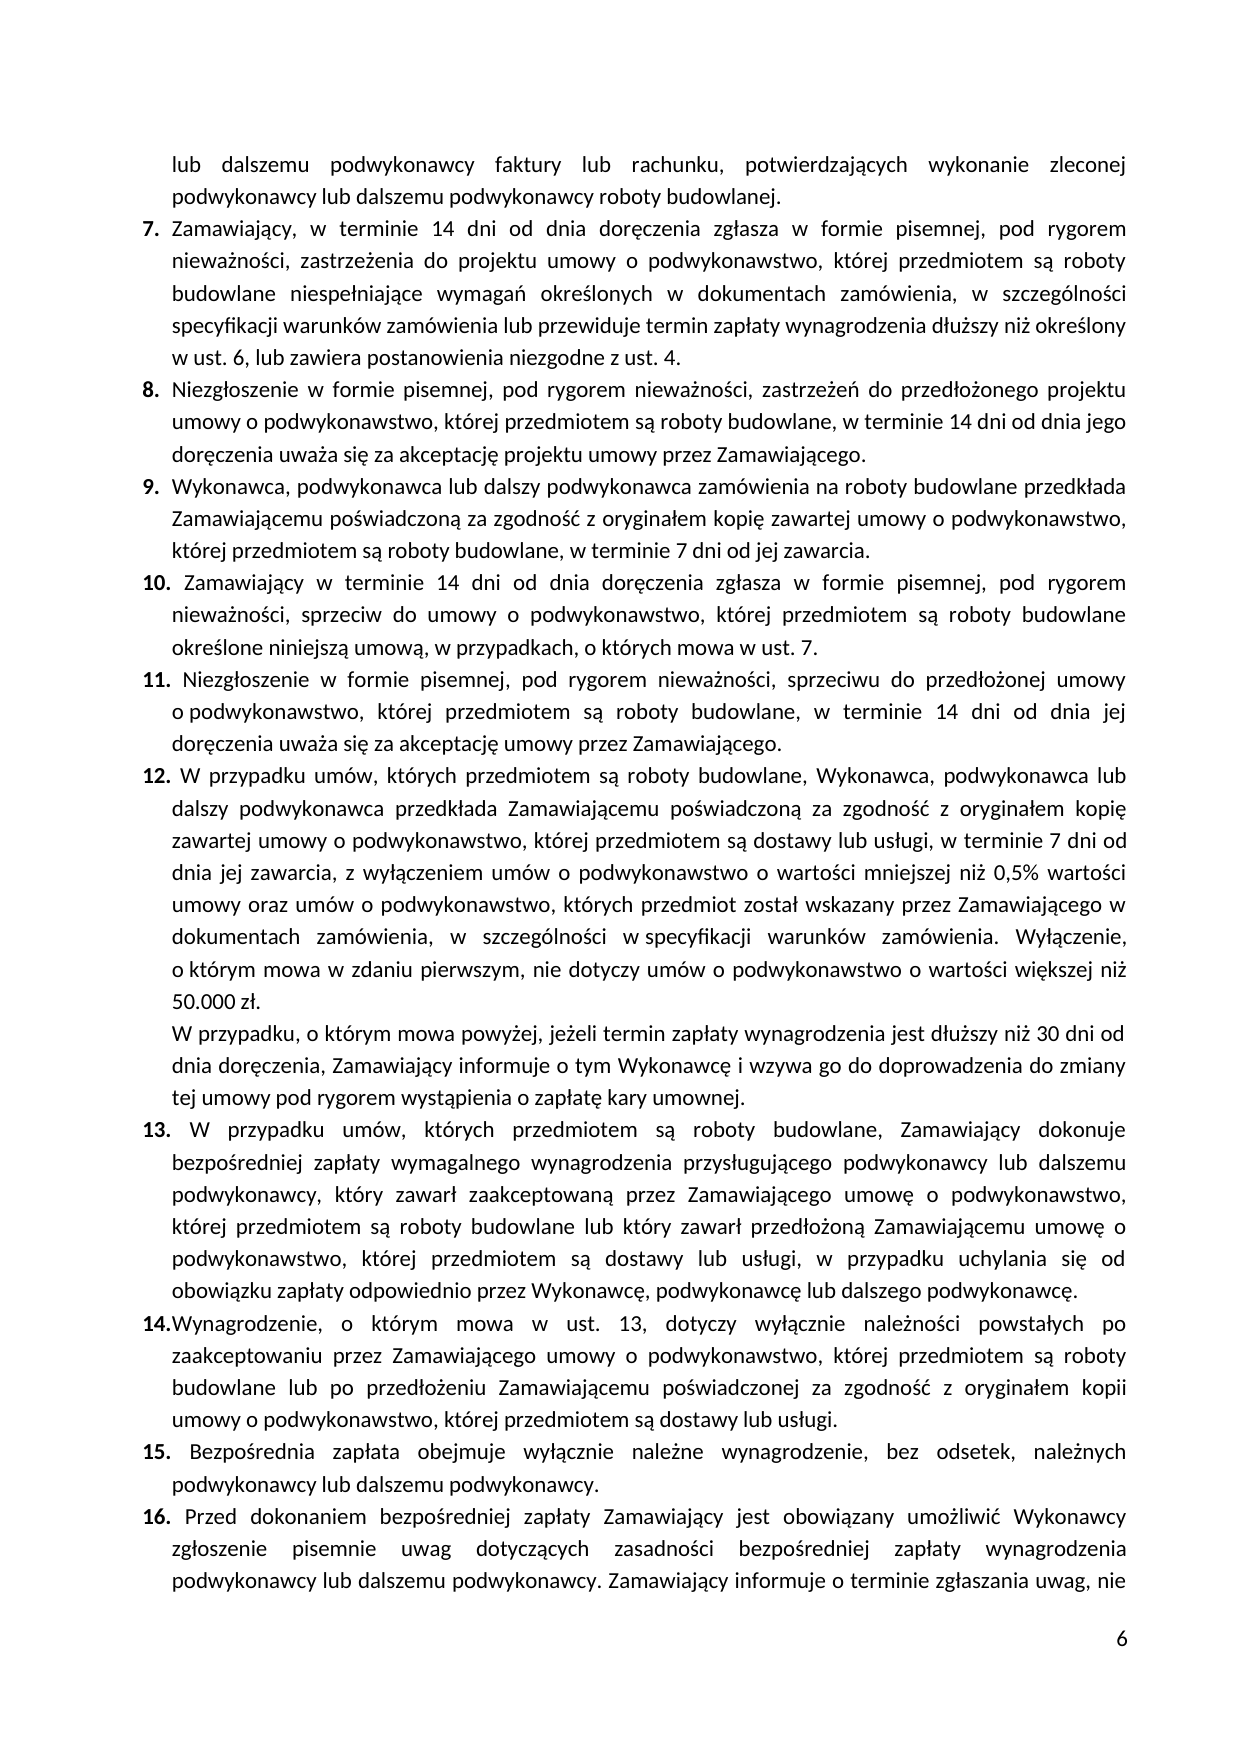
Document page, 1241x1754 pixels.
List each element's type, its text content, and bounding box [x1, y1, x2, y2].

list Zamawiający w terminie 14 dni od dnia doręczenia zgłasza w formie pisemnej, pod rygorem nieważności, sprzeciw do umowy o podwykonawstwo, której przedmiotem są roboty budowlane określone niniejszą umową, w przypadkach, o których mowa w ust. 7. [142, 568, 1128, 661]
list W przypadku umów, których przedmiotem są roboty budowlane, Zamawiający dokonuje bezpośredniej zapłaty wymagalnego wynagrodzenia przysługującego podwykonawcy lub dalszemu podwykonawcy, który zawarł zaakceptowaną przez Zamawiającego umowę o podwykonawstwo, której przedmiotem są roboty budowlane lub który zawarł przedłożoną Zamawiającemu umowę o podwykonawstwo, której przedmiotem są dostawy lub usługi, w przypadku uchylania się od obowiązku zapłaty odpowiednio przez Wykonawcę, podwykonawcę lub dalszego podwykonawcę. [142, 1116, 1128, 1304]
list Wynagrodzenie, o którym mowa w ust. 13, dotyczy wyłącznie należności powstałych po zaakceptowaniu przez Zamawiającego umowy o podwykonawstwo, której przedmiotem są roboty budowlane lub po przedłożeniu Zamawiającemu poświadczonej za zgodność z oryginałem kopii umowy o podwykonawstwo, której przedmiotem są dostawy lub usługi. [142, 1309, 1128, 1433]
list Bezpośrednia zapłata obejmuje wyłącznie należne wynagrodzenie, bez odsetek, należnych podwykonawcy lub dalszemu podwykonawcy. [142, 1437, 1128, 1498]
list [142, 150, 1128, 210]
list Wykonawca, podwykonawca lub dalszy podwykonawca zamówienia na roboty budowlane przedkłada Zamawiającemu poświadczoną za zgodność z oryginałem kopię zawartej umowy o podwykonawstwo, której przedmiotem są roboty budowlane, w terminie 7 dni od jej zawarcia. [142, 472, 1128, 564]
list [142, 1502, 1128, 1594]
list Niezgłoszenie w formie pisemnej, pod rygorem nieważności, sprzeciwu do przedłożonej umowy o podwykonawstwo, której przedmiotem są roboty budowlane, w terminie 14 dni od dnia jej doręczenia uważa się za akceptację umowy przez Zamawiającego. [142, 665, 1128, 757]
text W przypadku, o którym mowa powyżej, jeżeli termin zapłaty wynagrodzenia jest dłuższy niż 30 dni od dnia doręczenia, Zamawiający informuje o tym Wykonawcę i wzywa go do doprowadzenia do zmiany tej umowy pod rygorem wystąpienia o zapłatę kary umownej. [172, 1019, 1128, 1111]
list Niezgłoszenie w formie pisemnej, pod rygorem nieważności, zastrzeżeń do przedłożonego projektu umowy o podwykonawstwo, której przedmiotem są roboty budowlane, w terminie 14 dni od dnia jego doręczenia uważa się za akceptację projektu umowy przez Zamawiającego. [142, 375, 1128, 468]
list W przypadku umów, których przedmiotem są roboty budowlane, Wykonawca, podwykonawca lub dalszy podwykonawca przedkłada Zamawiającemu poświadczoną za zgodność z oryginałem kopię zawartej umowy o podwykonawstwo, której przedmiotem są dostawy lub usługi, w terminie 7 dni od dnia jej zawarcia, z wyłączeniem umów o podwykonawstwo o wartości mniejszej niż 0,5% wartości umowy oraz umów o podwykonawstwo, których przedmiot został wskazany przez Zamawiającego w dokumentach zamówienia, w szczególności w specyfikacji warunków zamówienia. Wyłączenie, o którym mowa w zdaniu pierwszym, nie dotyczy umów o podwykonawstwo o wartości większej niż 50.000 zł. [142, 762, 1128, 1015]
list Zamawiający, w terminie 14 dni od dnia doręczenia zgłasza w formie pisemnej, pod rygorem nieważności, zastrzeżenia do projektu umowy o podwykonawstwo, której przedmiotem są roboty budowlane niespełniające wymagań określonych w dokumentach zamówienia, w szczególności specyfikacji warunków zamówienia lub przewiduje termin zapłaty wynagrodzenia dłuższy niż określony w ust. 6, lub zawiera postanowienia niezgodne z ust. 4. [142, 214, 1128, 371]
